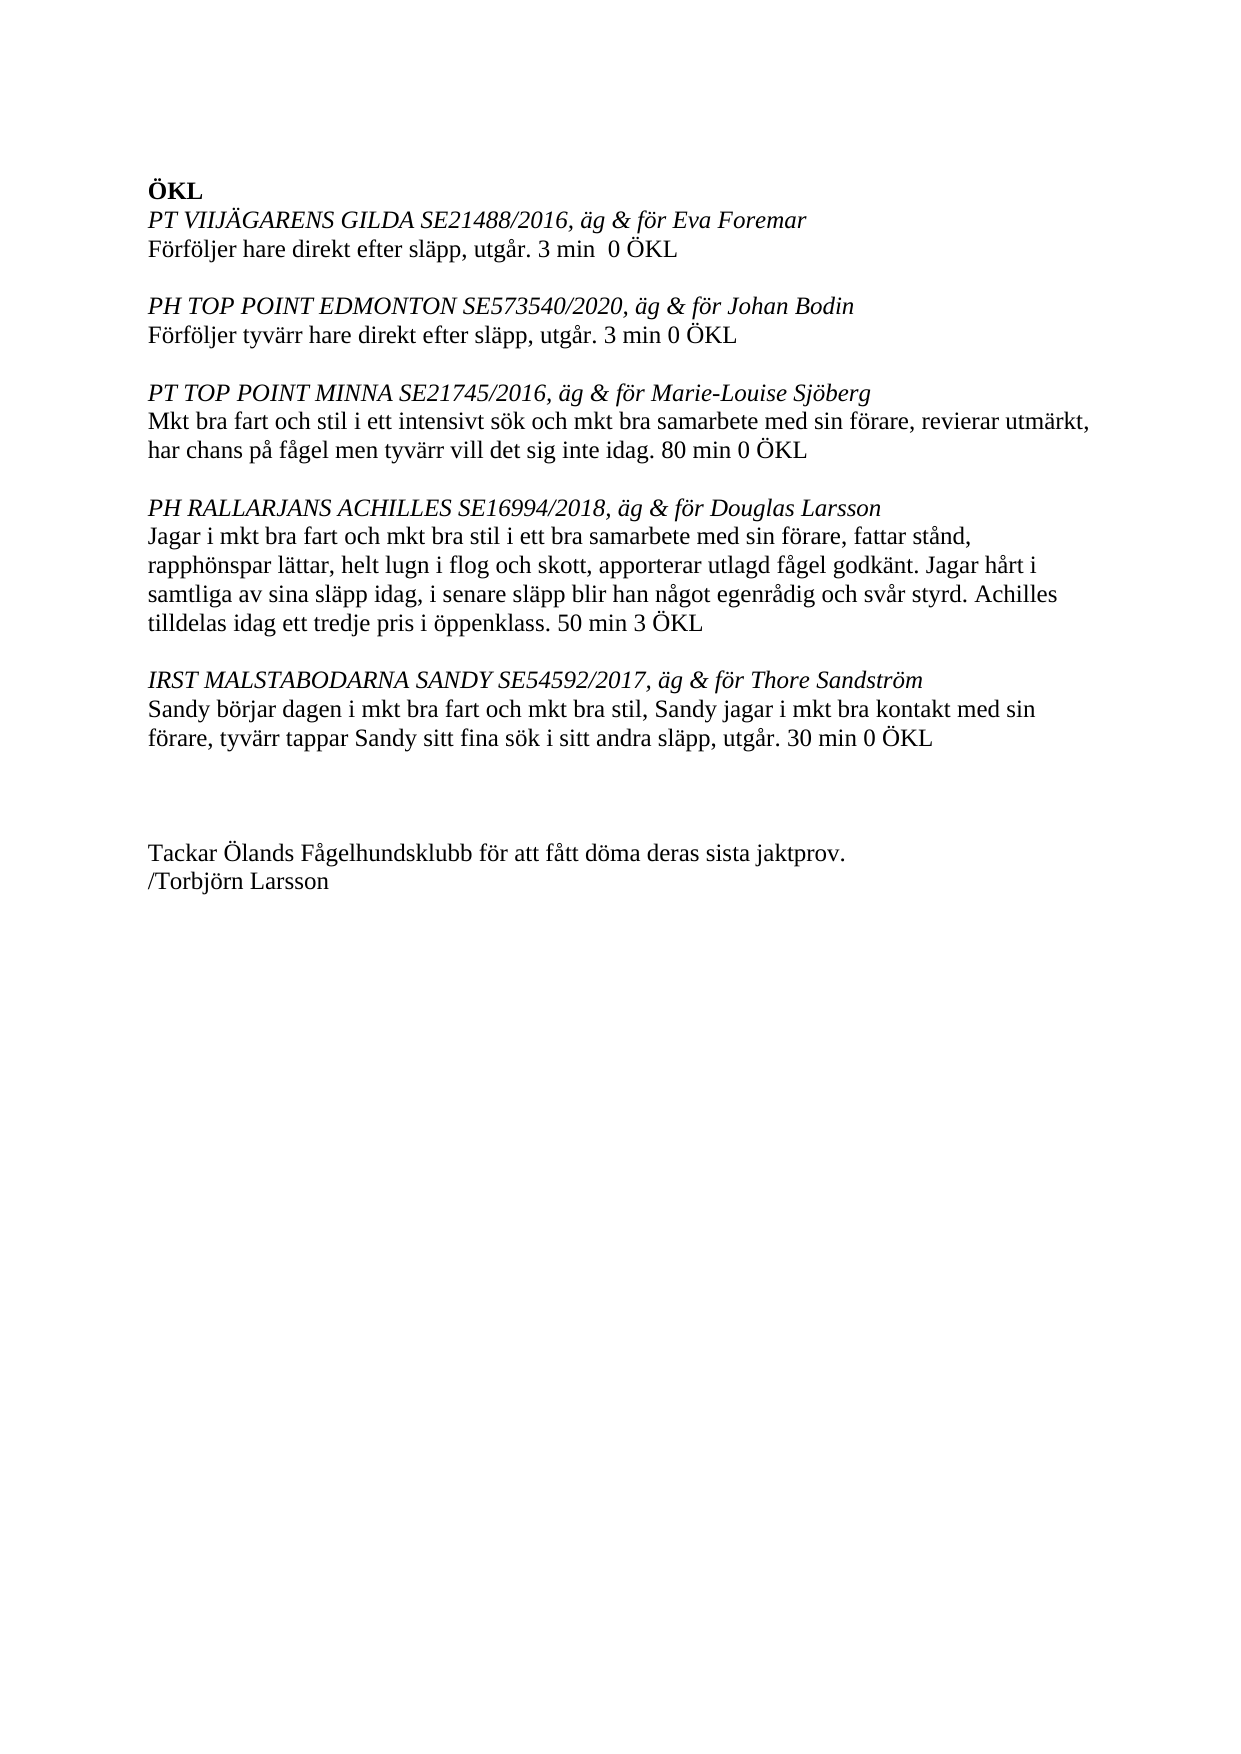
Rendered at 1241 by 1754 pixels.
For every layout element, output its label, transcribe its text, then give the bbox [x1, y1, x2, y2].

text IRST MALSTABODARNA SANDY SE54592/2017, äg & för Thore Sandström [148, 665, 1093, 694]
text Förföljer tyvärr hare direkt efter släpp, utgår. 3 min 0 ÖKL [148, 320, 1093, 349]
text PT VIIJÄGARENS GILDA SE21488/2016, äg & för Eva Foremar [148, 205, 1093, 234]
text PT TOP POINT MINNA SE21745/2016, äg & för Marie-Louise Sjöberg [148, 378, 1093, 406]
text PH TOP POINT EDMONTON SE573540/2020, äg & för Johan Bodin [148, 291, 1093, 320]
text PH RALLARJANS ACHILLES SE16994/2018, äg & för Douglas Larsson [148, 493, 1093, 521]
text /Torbjörn Larsson [148, 866, 1093, 895]
text Förföljer hare direkt efter släpp, utgår. 3 min 0 ÖKL [148, 234, 1093, 263]
text ÖKL [148, 176, 1093, 205]
text Jagar i mkt bra fart och mkt bra stil i ett bra samarbete med sin förare, fattar stånd, rapphönspar lättar, helt lugn i flog och skott, apporterar utlagd fågel godkänt. Jagar hårt i samtliga av sina släpp idag, i senare släpp blir han något egenrådig och svår styrd. Achilles tilldelas idag ett tredje pris i öppenklass. 50 min 3 ÖKL [148, 521, 1093, 636]
text Tackar Ölands Fågelhundsklubb för att fått döma deras sista jaktprov. [148, 838, 1093, 866]
text Mkt bra fart och stil i ett intensivt sök och mkt bra samarbete med sin förare, revierar utmärkt, har chans på fågel men tyvärr vill det sig inte idag. 80 min 0 ÖKL [148, 406, 1093, 464]
text Sandy börjar dagen i mkt bra fart och mkt bra stil, Sandy jagar i mkt bra kontakt med sin förare, tyvärr tappar Sandy sitt fina sök i sitt andra släpp, utgår. 30 min 0 ÖKL [148, 694, 1093, 751]
